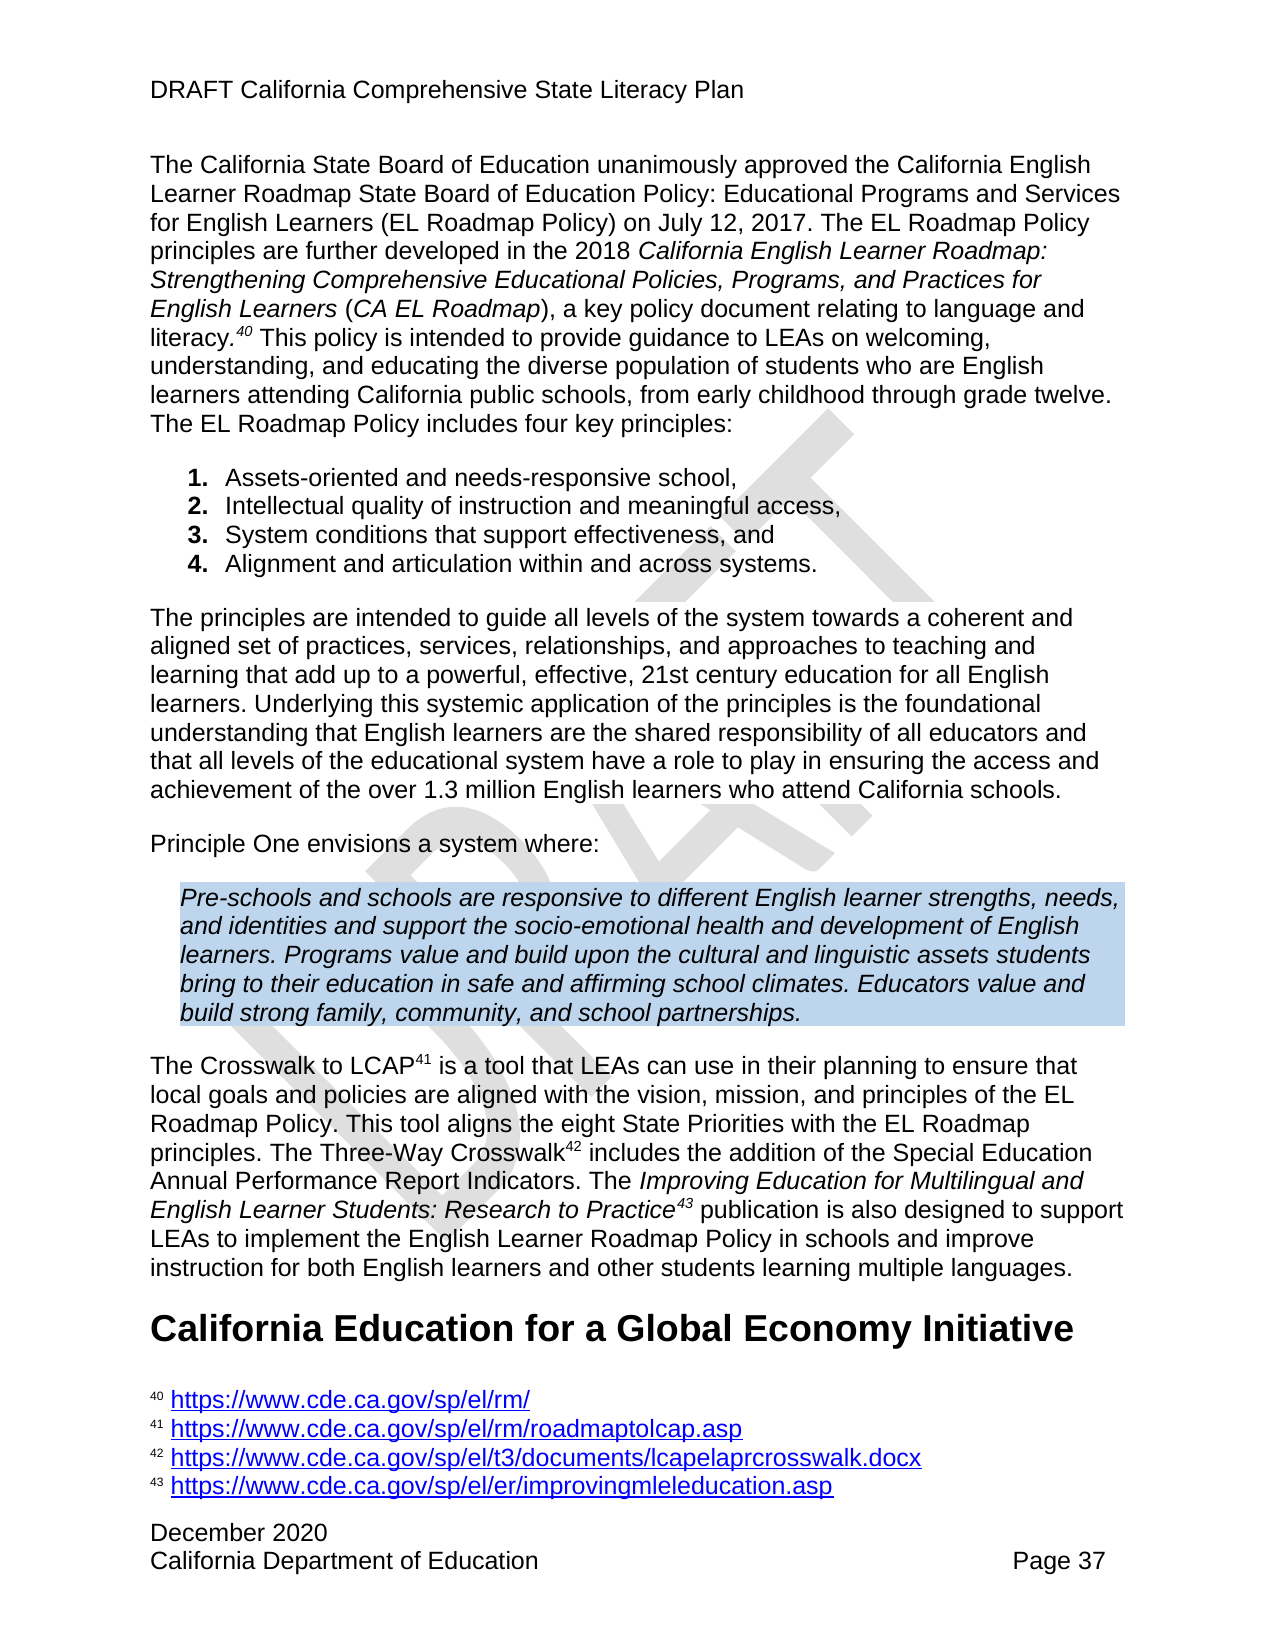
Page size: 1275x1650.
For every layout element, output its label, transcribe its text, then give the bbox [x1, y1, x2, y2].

list Assets-oriented and needs-responsive school, [187, 462, 1125, 491]
list Alignment and articulation within and across systems. [187, 549, 1125, 577]
text Pre-schools and schools are responsive to different English learner strengths, needs, and identities and support the socio-emotional health and development of English learners. Programs value and build upon the cultural and linguistic assets students bring to their education in safe and affirming school climates. Educators value and build strong family, community, and school partnerships. [180, 882, 1125, 1026]
list Intellectual quality of instruction and meaningful access, [187, 491, 1125, 520]
text The Crosswalk to LCAP is a tool that LEAs can use in their planning to ensure that local goals and policies are aligned with the vision, mission, and principles of the EL Roadmap Policy. This tool aligns the eight State Priorities with the EL Roadmap principles. The Three-Way Crosswalk includes the addition of the Special Education Annual Performance Report Indicators. The Improving Education for Multilingual and English Learner Students: Research to Practice publication is also designed to support LEAs to implement the English Learner Roadmap Policy in schools and improve instruction for both English learners and other students learning multiple languages. [150, 1051, 1125, 1281]
text The California State Board of Education unanimously approved the California English Learner Roadmap State Board of Education Policy: Educational Programs and Services for English Learners (EL Roadmap Policy) on July 12, 2017. The EL Roadmap Policy principles are further developed in the 2018 California English Learner Roadmap: Strengthening Comprehensive Educational Policies, Programs, and Practices for English Learners (CA EL Roadmap), a key policy document relating to language and literacy. This policy is intended to provide guidance to LEAs on welcoming, understanding, and educating the diverse population of students who are English learners attending California public schools, from early childhood through grade twelve. The EL Roadmap Policy includes four key principles: [150, 150, 1125, 437]
list System conditions that support effectiveness, and [187, 520, 1125, 549]
subtitle California Education for a Global Economy Initiative [150, 1306, 1125, 1349]
text Principle One envisions a system where: [150, 829, 1125, 857]
text The principles are intended to guide all levels of the system towards a coherent and aligned set of practices, services, relationships, and approaches to teaching and learning that add up to a powerful, effective, 21st century education for all English learners. Underlying this systemic application of the principles is the foundational understanding that English learners are the shared responsibility of all educators and that all levels of the educational system have a role to play in ensuring the access and achievement of the over 1.3 million English learners who attend California schools. [150, 602, 1125, 804]
